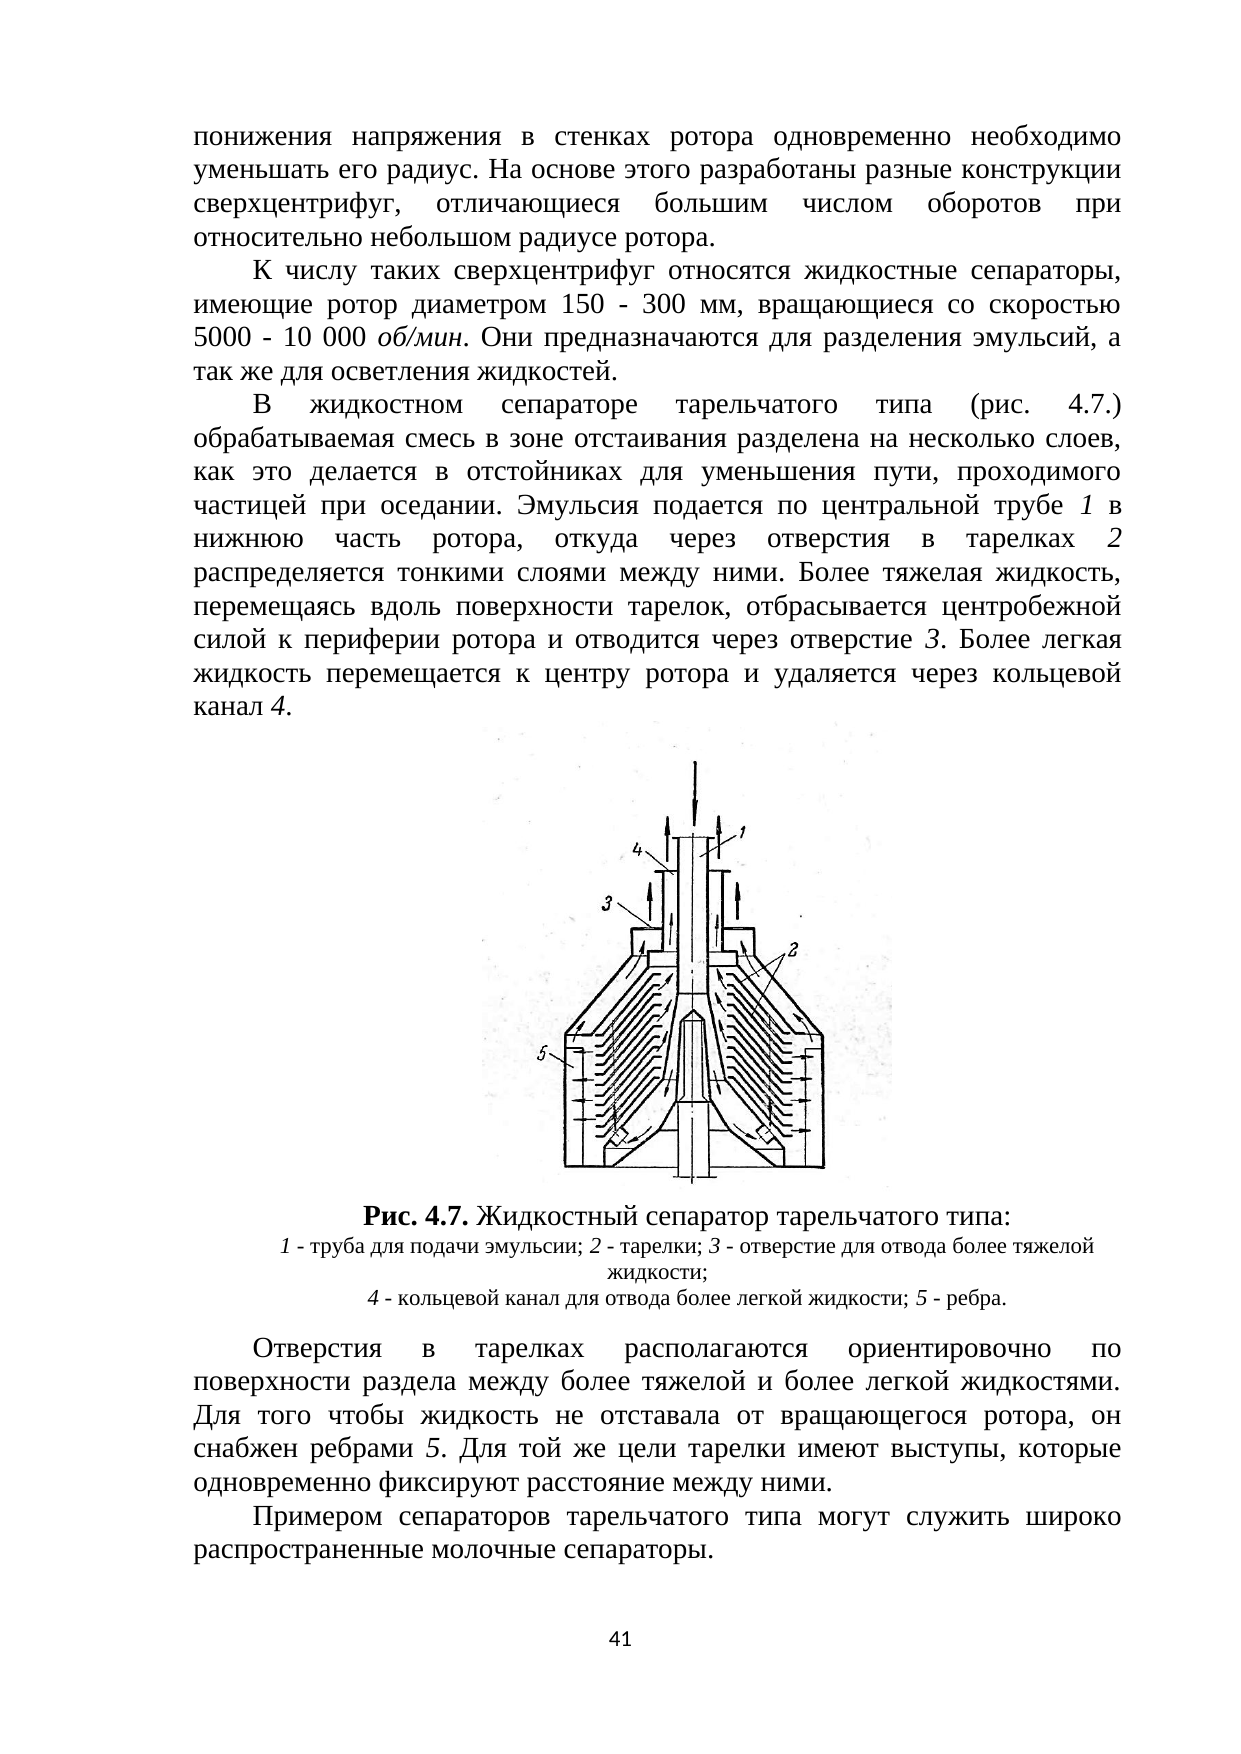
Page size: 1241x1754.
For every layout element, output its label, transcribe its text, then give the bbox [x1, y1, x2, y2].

text В жидкостном сепараторе тарельчатого типа (рис. 4.7.) обрабатываемая смесь в зоне отстаивания разделена на несколько слоев, как это делается в отстойниках для уменьшения пути, проходимого частицей при оседании. Эмульсия подается по центральной трубе 1 в нижнюю часть ротора, откуда через отверстия в тарелках 2 распределяется тонкими слоями между ними. Более тяжелая жидкость, перемещаясь вдоль поверхности тарелок, отбрасывается центробежной силой к периферии ротора и отводится через отверстие 3. Более легкая жидкость перемещается к центру ротора и удаляется через кольцевой канал 4. [193, 386, 1122, 722]
text 4 - кольцевой канал для отвода более легкой жидкости; 5 - ребра. [193, 1284, 1122, 1311]
text Рис. 4.7. Жидкостный сепаратор тарельчатого типа: [193, 1198, 1122, 1232]
text 1 - труба для подачи эмульсии; 2 - тарелки; 3 - отверстие для отвода более тяжелой жидкости; [193, 1232, 1122, 1284]
text Примером сепараторов тарельчатого типа могут служить широко распространенные молочные сепараторы. [193, 1498, 1122, 1565]
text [193, 118, 1122, 252]
text Отверстия в тарелках располагаются ориентировочно по поверхности раздела между более тяжелой и более легкой жидкостями. Для того чтобы жидкость не отставала от вращающегося ротора, он снабжен ребрами 5. Для той же цели тарелки имеют выступы, которые одновременно фиксируют расстояние между ними. [193, 1330, 1122, 1498]
text К числу таких сверхцентрифуг относятся жидкостные сепараторы, имеющие ротор диаметром 150 - 300 мм, вращающиеся со скоростью 5000 - 10 000 об/мин. Они предназначаются для разделения эмульсий, а так же для осветления жидкостей. [193, 252, 1122, 386]
picture [482, 721, 892, 1198]
